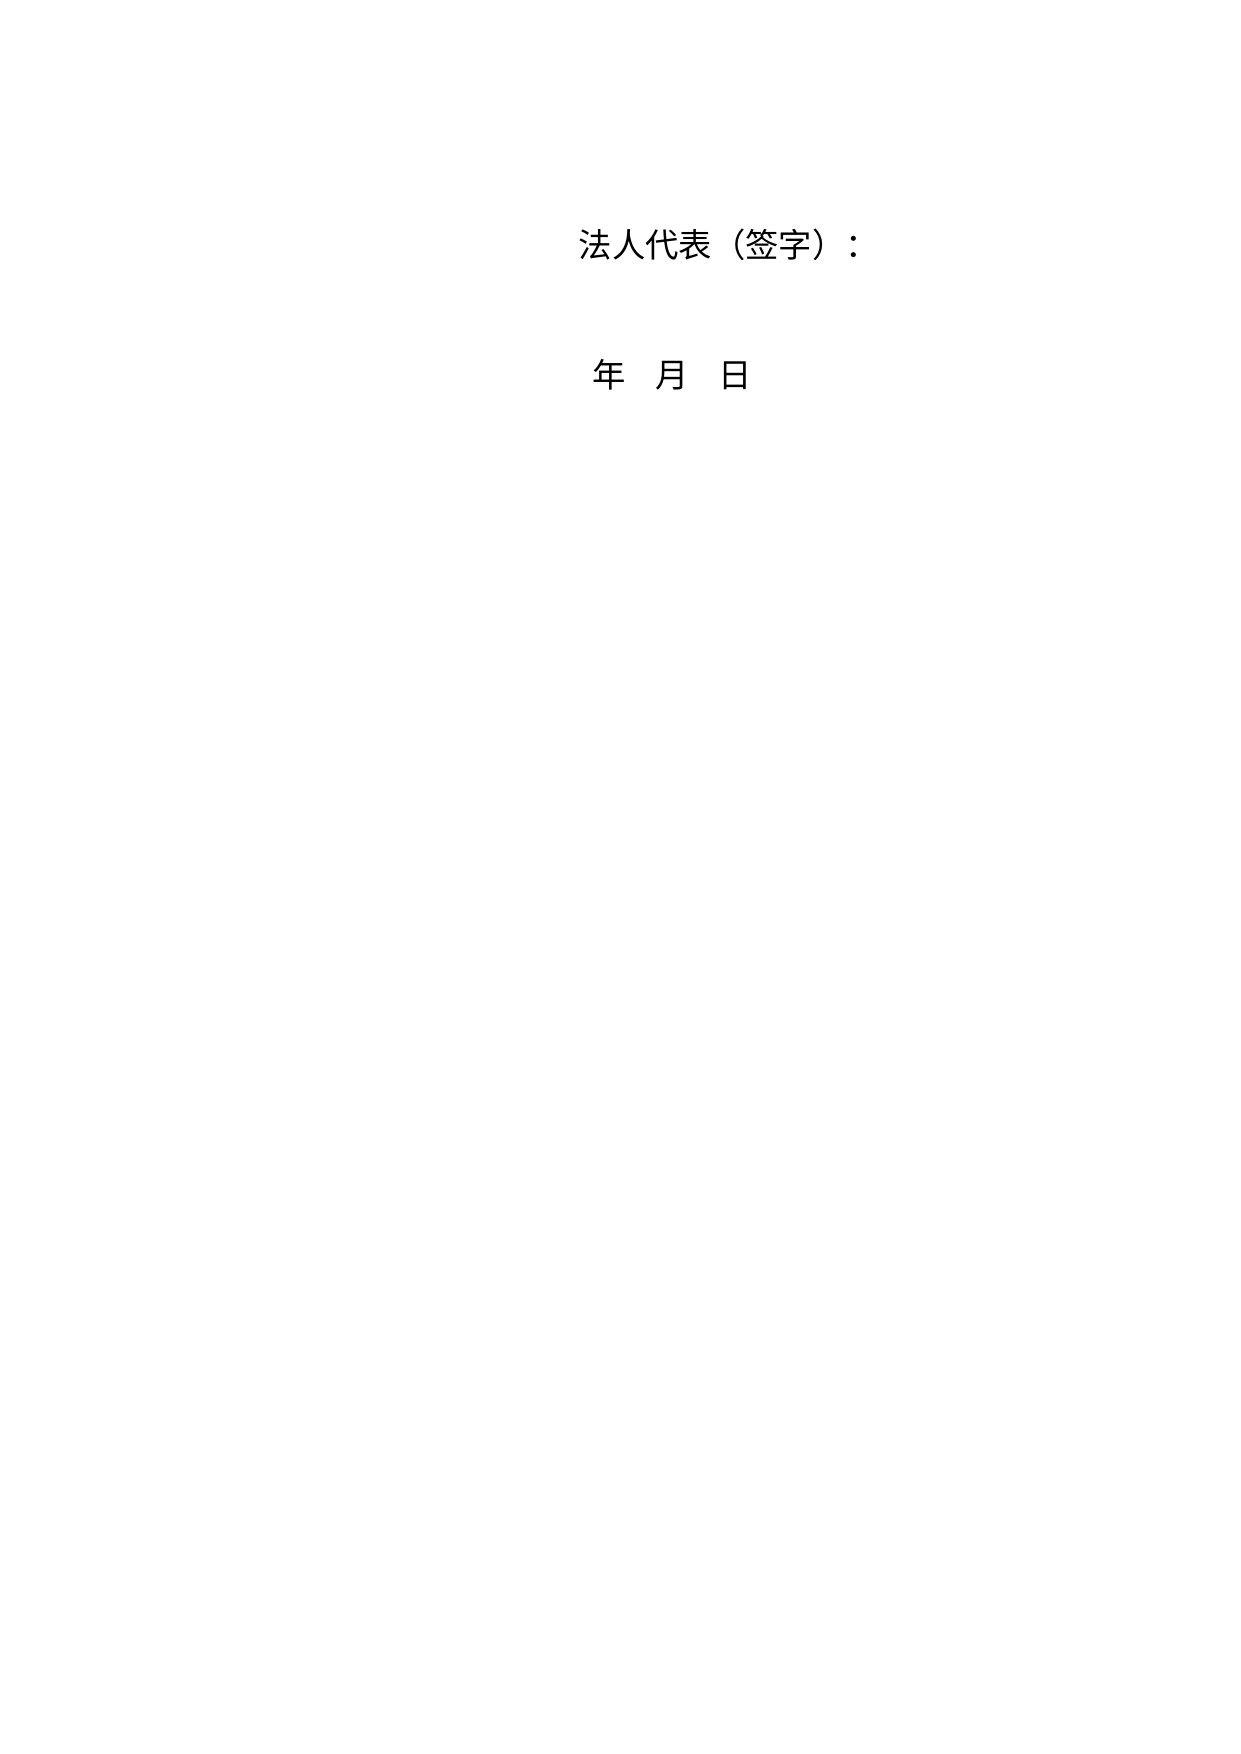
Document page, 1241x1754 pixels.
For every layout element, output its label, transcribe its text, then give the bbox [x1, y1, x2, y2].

text 年 月 日 [182, 341, 1058, 406]
text 法人代表（签字）： [182, 211, 1058, 276]
